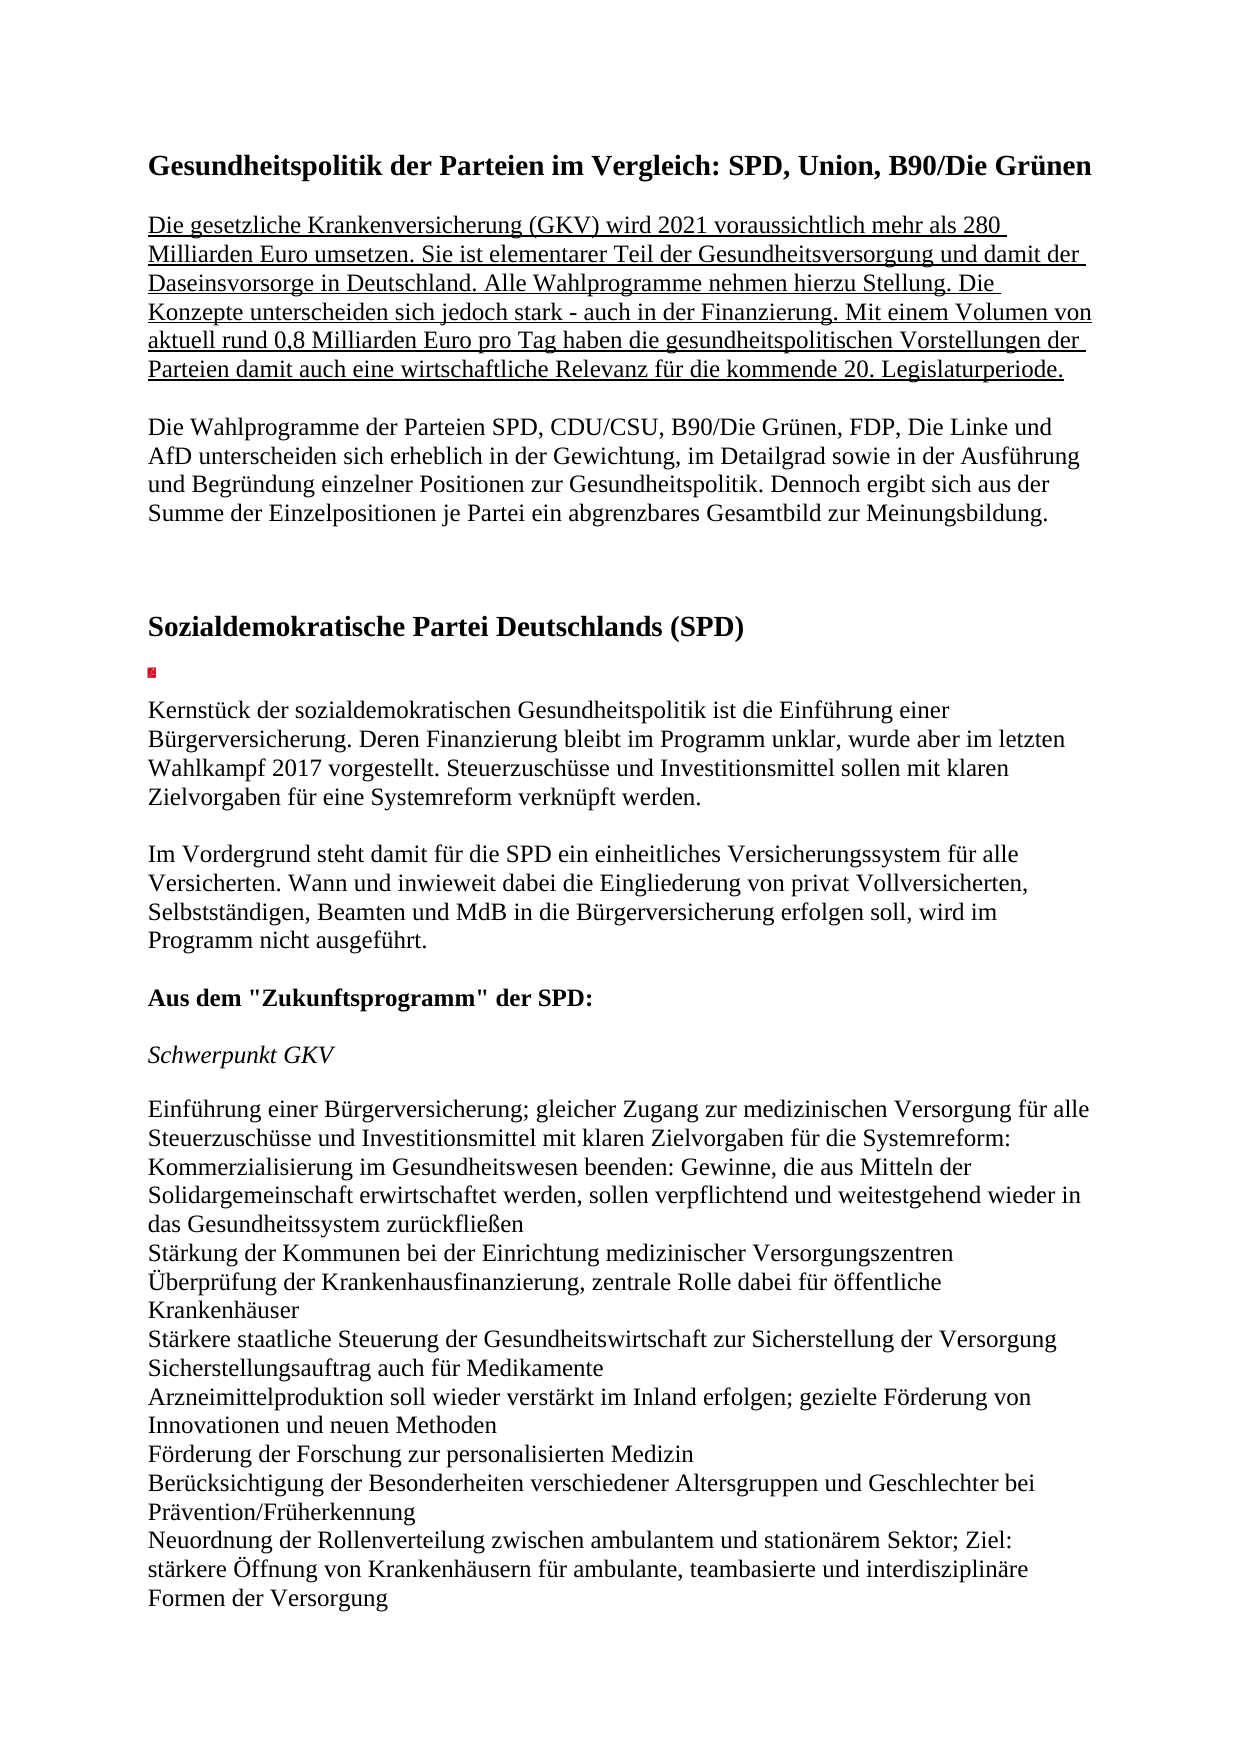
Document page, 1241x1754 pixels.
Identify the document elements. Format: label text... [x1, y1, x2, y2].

text Einführung einer Bürgerversicherung; gleicher Zugang zur medizinischen Versorgung für alle [148, 1094, 1093, 1123]
text Steuerzuschüsse und Investitionsmittel mit klaren Zielvorgaben für die Systemreform: [148, 1123, 1093, 1152]
text Die gesetzliche Krankenversicherung (GKV) wird 2021 voraussichtlich mehr als 280 Milliarden Euro umsetzen. Sie ist elementarer Teil der Gesundheitsversorgung und damit der Daseinsvorsorge in Deutschland. Alle Wahlprogramme nehmen hierzu Stellung. Die Konzepte unterscheiden sich jedoch stark - auch in der Finanzierung. Mit einem Volumen von aktuell rund 0,8 Milliarden Euro pro Tag haben die gesundheitspolitischen Vorstellungen der Parteien damit auch eine wirtschaftliche Relevanz für die kommende 20. Legislaturperiode. [148, 210, 1093, 383]
text Arzneimittelproduktion soll wieder verstärkt im Inland erfolgen; gezielte Förderung von Innovationen und neuen Methoden [148, 1382, 1093, 1439]
text Kernstück der sozialdemokratischen Gesundheitspolitik ist die Einführung einer Bürgerversicherung. Deren Finanzierung bleibt im Programm unklar, wurde aber im letzten Wahlkampf 2017 vorgestellt. Steuerzuschüsse und Investitionsmittel sollen mit klaren Zielvorgaben für eine Systemreform verknüpft werden. Im Vordergrund steht damit für die SPD ein einheitliches Versicherungssystem für alle Versicherten. Wann und inwieweit dabei die Eingliederung von privat Vollversicherten, Selbstständigen, Beamten und MdB in die Bürgerversicherung erfolgen soll, wird im Programm nicht ausgeführt. Aus dem "Zukunftsprogramm" der SPD: Schwerpunkt GKV [148, 695, 1093, 1069]
text Förderung der Forschung zur personalisierten Medizin [148, 1439, 1093, 1468]
text Stärkere staatliche Steuerung der Gesundheitswirtschaft zur Sicherstellung der Versorgung [148, 1324, 1093, 1353]
picture [148, 668, 155, 677]
text Überprüfung der Krankenhausfinanzierung, zentrale Rolle dabei für öffentliche Krankenhäuser [148, 1267, 1093, 1324]
text Kommerzialisierung im Gesundheitswesen beenden: Gewinne, die aus Mitteln der Solidargemeinschaft erwirtschaftet werden, sollen verpflichtend und weitestgehend wieder in das Gesundheitssystem zurückfließen [148, 1152, 1093, 1238]
text Stärkung der Kommunen bei der Einrichtung medizinischer Versorgungszentren [148, 1238, 1093, 1267]
text Sicherstellungsauftrag auch für Medikamente [148, 1353, 1093, 1382]
text Sozialdemokratische Partei Deutschlands (SPD) [148, 609, 1093, 642]
text Gesundheitspolitik der Parteien im Vergleich: SPD, Union, B90/Die Grünen [148, 148, 1093, 181]
text Berücksichtigung der Besonderheiten verschiedener Altersgruppen und Geschlechter bei Prävention/Früherkennung [148, 1468, 1093, 1525]
text Die Wahlprogramme der Parteien SPD, CDU/CSU, B90/Die Grünen, FDP, Die Linke und AfD unterscheiden sich erheblich in der Gewichtung, im Detailgrad sowie in der Ausführung und Begründung einzelner Positionen zur Gesundheitspolitik. Dennoch ergibt sich aus der Summe der Einzelpositionen je Partei ein abgrenzbares Gesamtbild zur Meinungsbildung. [148, 412, 1093, 584]
text Neuordnung der Rollenverteilung zwischen ambulantem und stationärem Sektor; Ziel: stärkere Öffnung von Krankenhäusern für ambulante, teambasierte und interdisziplinäre Formen der Versorgung [148, 1525, 1093, 1612]
